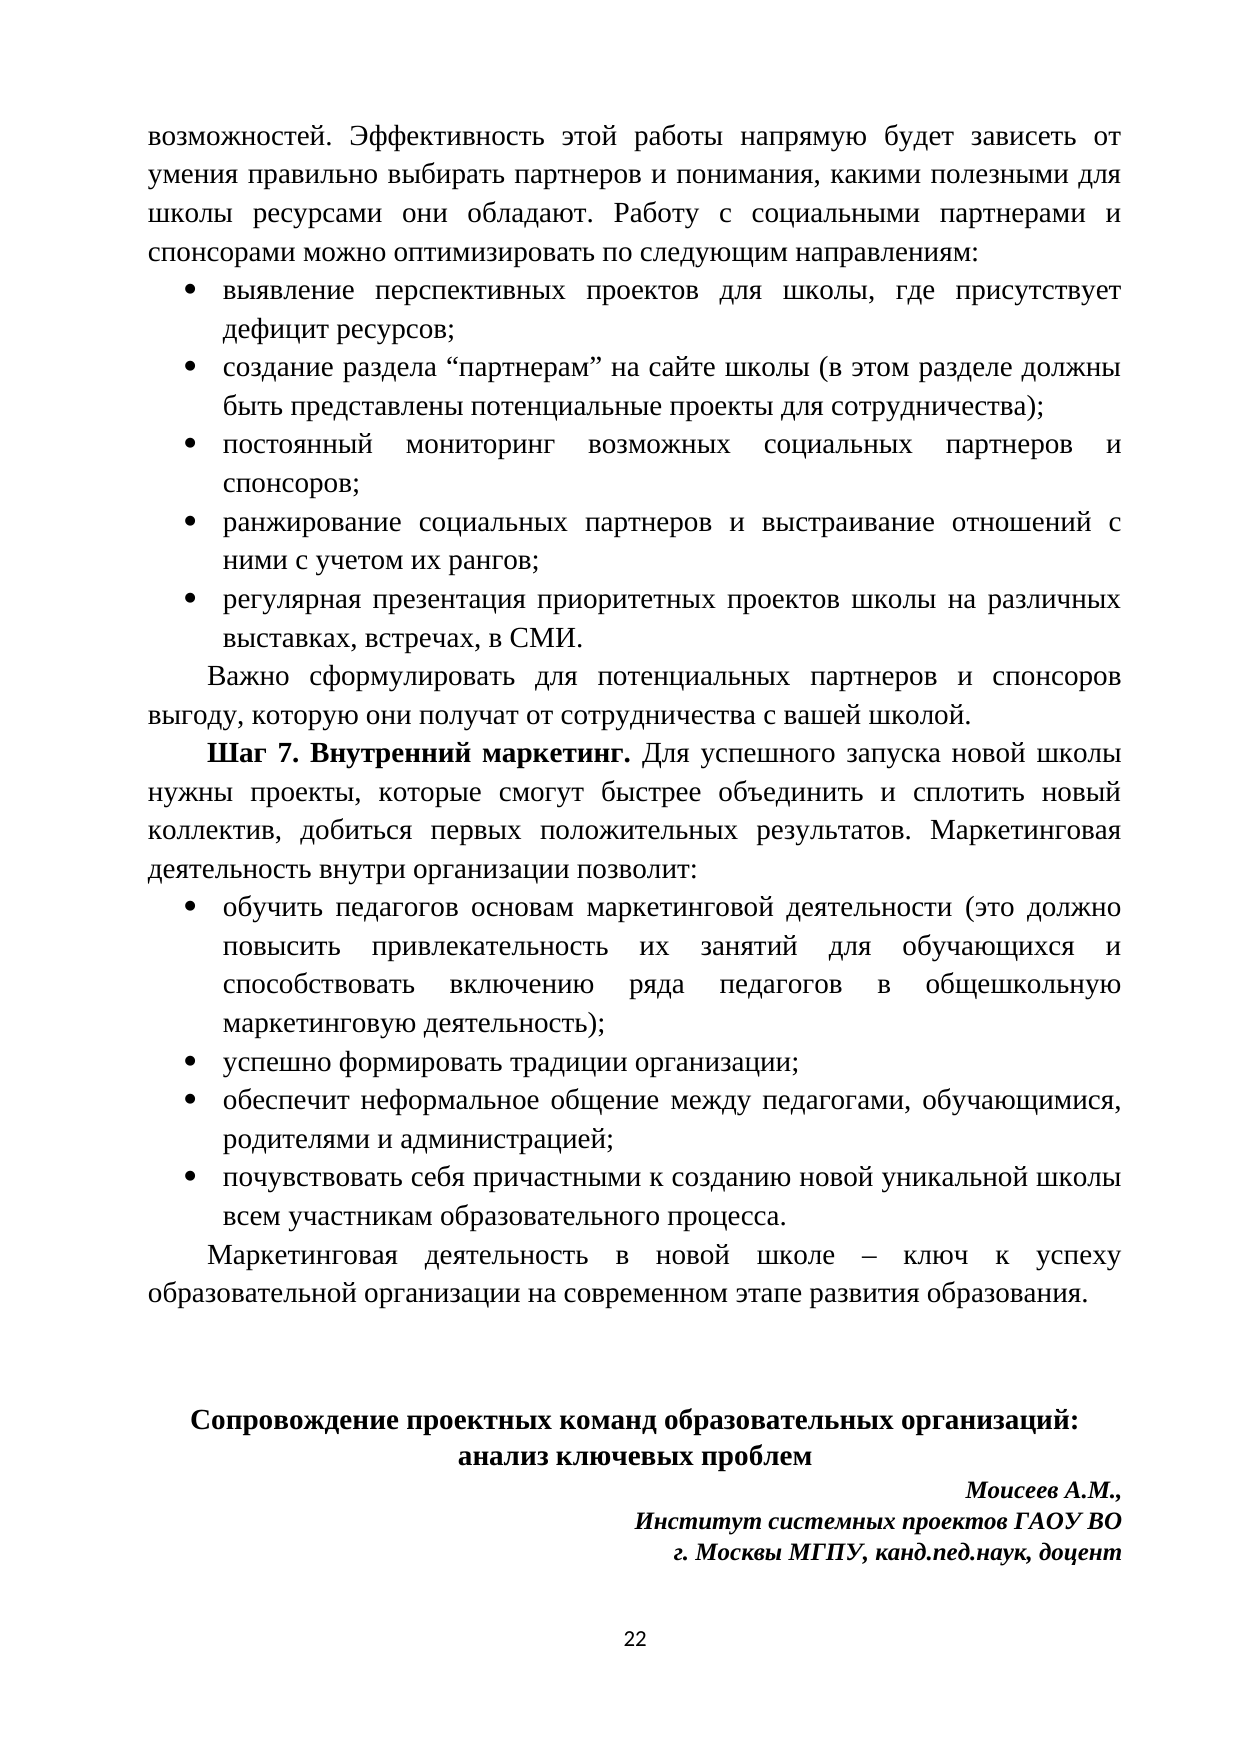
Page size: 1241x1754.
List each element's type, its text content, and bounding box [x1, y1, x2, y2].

list регулярная презентация приоритетных проектов школы на различных выставках, встречах, в СМИ. [185, 581, 1122, 653]
list обучить педагогов основам маркетинговой деятельности (это должно повысить привлекательность их занятий для обучающихся и способствовать включению ряда педагогов в общешкольную маркетинговую деятельность); [185, 889, 1122, 1039]
list ранжирование социальных партнеров и выстраивание отношений с ними с учетом их рангов; [185, 504, 1122, 576]
list обеспечит неформальное общение между педагогами, обучающимися, родителями и администрацией; [185, 1082, 1122, 1154]
text Моисеев А.М., Институт системных проектов ГАОУ ВО г. Москвы МГПУ, канд.пед.наук, доцент [148, 1475, 1122, 1566]
list создание раздела “партнерам” на сайте школы (в этом разделе должны быть представлены потенциальные проекты для сотрудничества); [185, 349, 1122, 422]
text Маркетинговая деятельность в новой школе – ключ к успеху образовательной организации на современном этапе развития образования. [148, 1237, 1122, 1309]
list успешно формировать традиции организации; [185, 1044, 1122, 1077]
subtitle Сопровождение проектных команд образовательных организаций: анализ ключевых проблем [148, 1402, 1122, 1472]
list постоянный мониторинг возможных социальных партнеров и спонсоров; [185, 427, 1122, 499]
list выявление перспективных проектов для школы, где присутствует дефицит ресурсов; [185, 272, 1122, 344]
list почувствовать себя причастными к созданию новой уникальной школы всем участникам образовательного процесса. [185, 1159, 1122, 1232]
text Шаг 7. Внутренний маркетинг. Для успешного запуска новой школы нужны проекты, которые смогут быстрее объединить и сплотить новый коллектив, добиться первых положительных результатов. Маркетинговая деятельность внутри организации позволит: [148, 735, 1122, 884]
text Важно сформулировать для потенциальных партнеров и спонсоров выгоду, которую они получат от сотрудничества с вашей школой. [148, 658, 1122, 730]
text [148, 118, 1122, 267]
